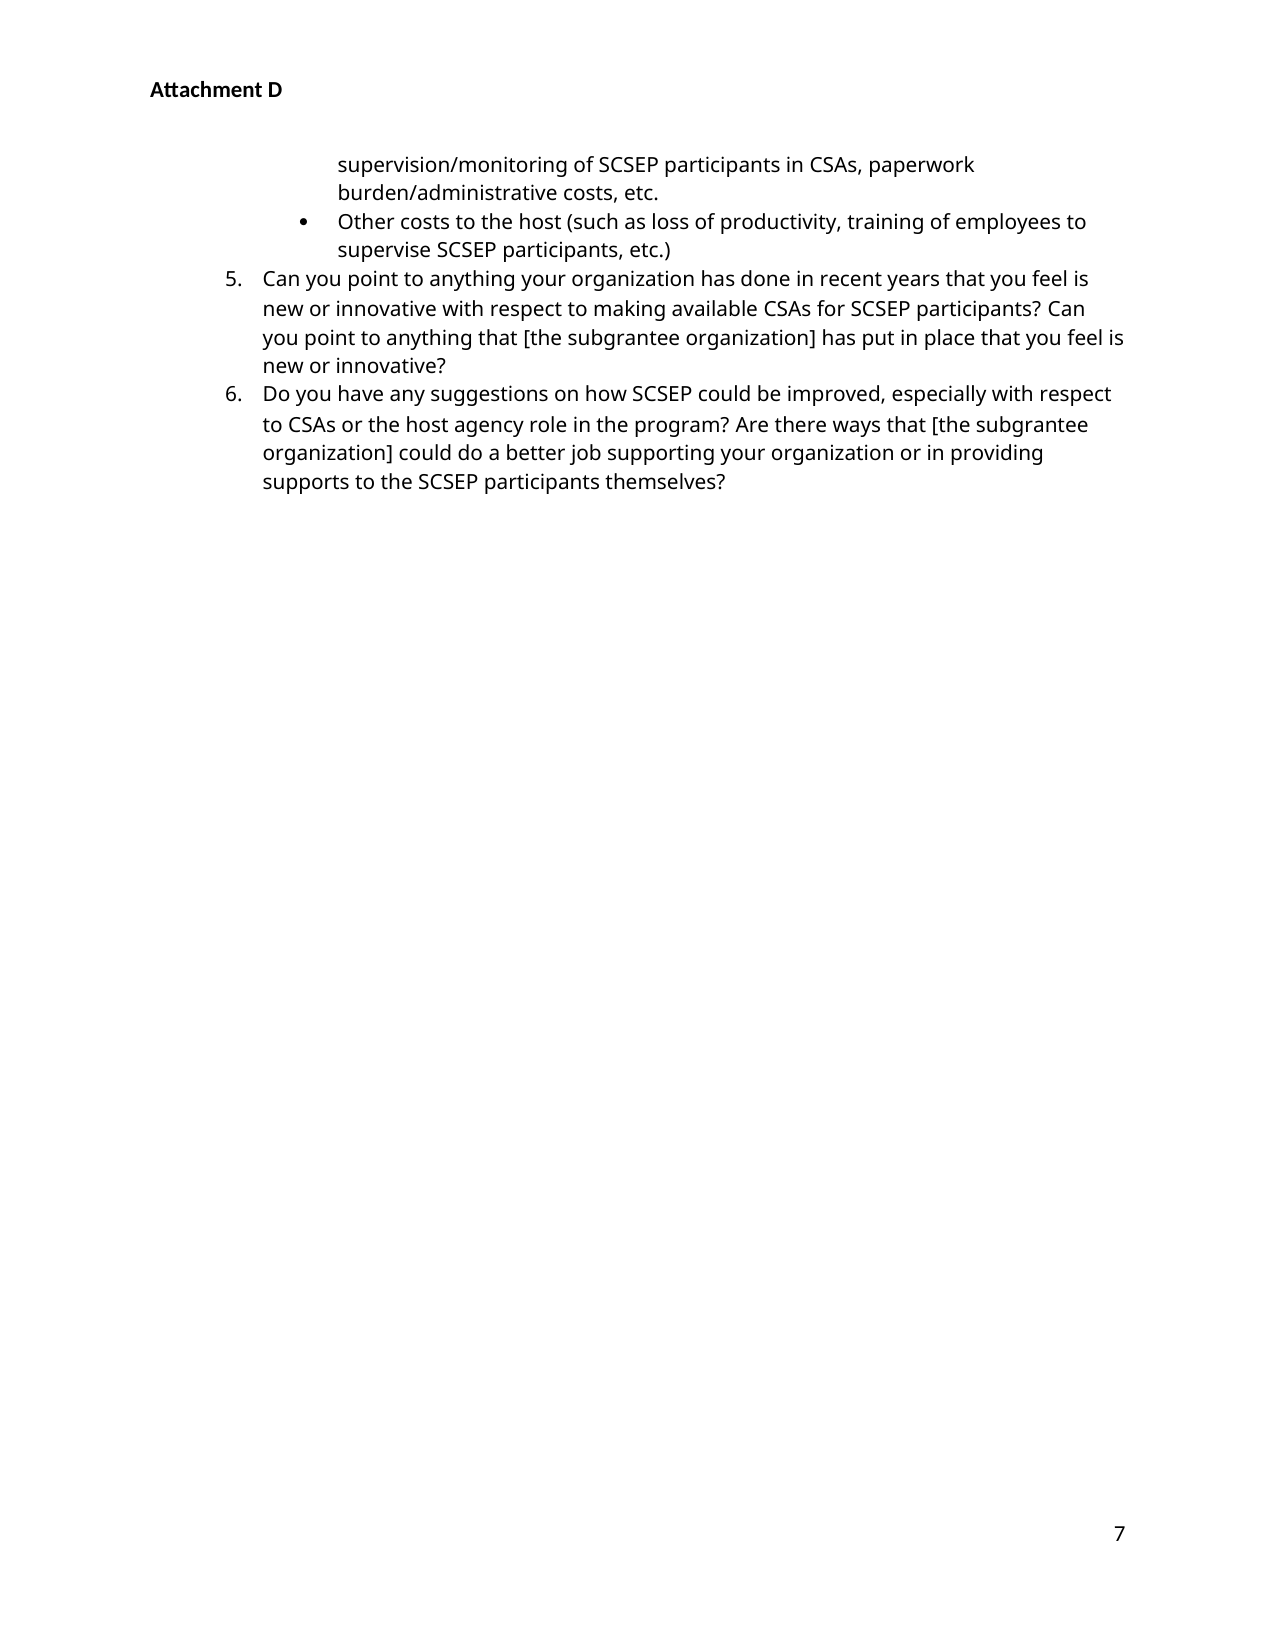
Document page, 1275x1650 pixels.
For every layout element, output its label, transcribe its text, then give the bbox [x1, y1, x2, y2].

list Other costs to the host (such as loss of productivity, training of employees to supervise SCSEP participants, etc.) [300, 207, 1125, 264]
list Can you point to anything your organization has done in recent years that you feel is new or innovative with respect to making available CSAs for SCSEP participants? Can you point to anything that [the subgrantee organization] has put in place that you feel is new or innovative? [225, 264, 1125, 379]
list Do you have any suggestions on how SCSEP could be improved, especially with respect to CSAs or the host agency role in the program? Are there ways that [the subgrantee organization] could do a better job supporting your organization or in providing supports to the SCSEP participants themselves? [225, 379, 1125, 495]
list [300, 150, 1125, 207]
